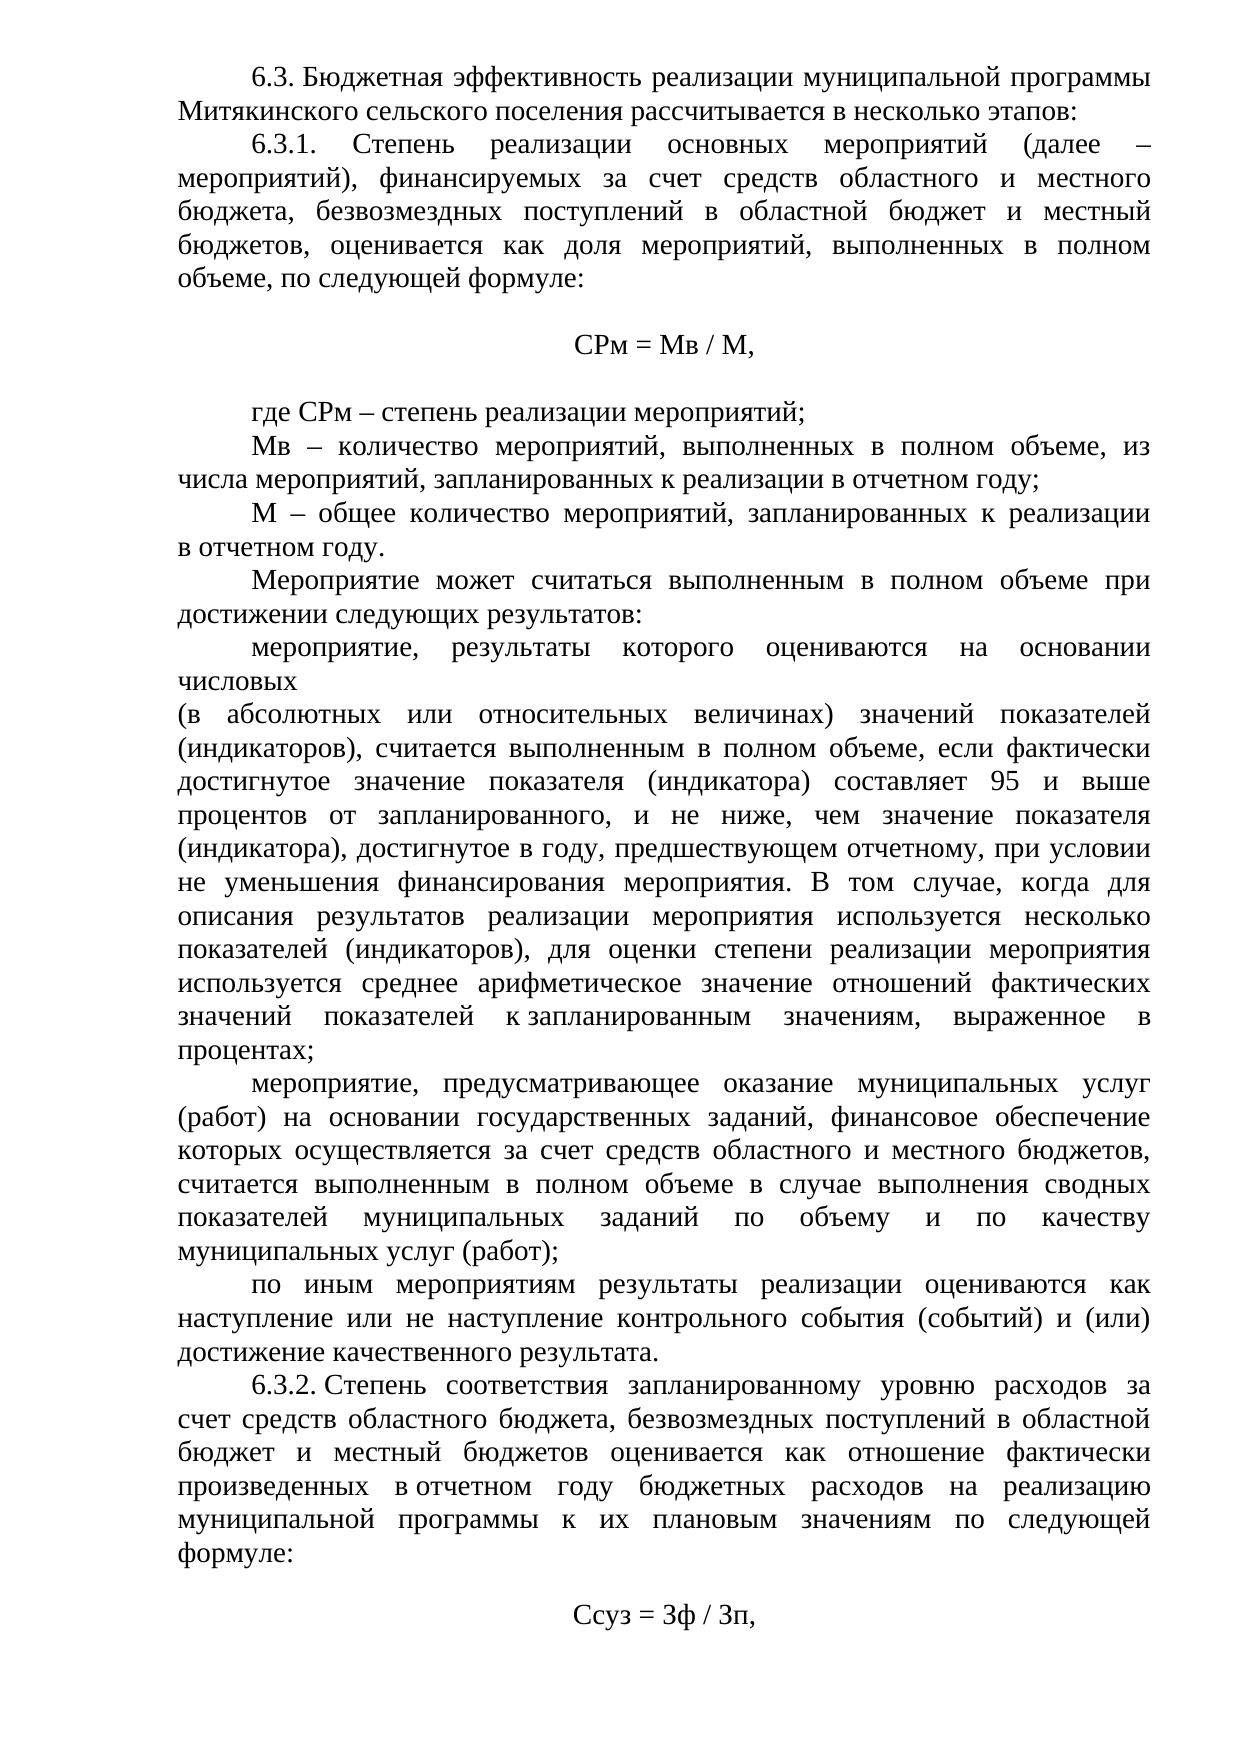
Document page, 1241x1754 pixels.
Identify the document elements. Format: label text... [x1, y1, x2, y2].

text Ссуз = Зф / Зп, [177, 1597, 1152, 1631]
text 6.3.1. Степень реализации основных мероприятий (далее – мероприятий), финансируемых за счет средств областного и местного бюджета, безвозмездных поступлений в областной бюджет и местный бюджетов, оценивается как доля мероприятий, выполненных в полном объеме, по следующей формуле: [177, 126, 1152, 294]
text по иным мероприятиям результаты реализации оцениваются как наступление или не наступление контрольного события (событий) и (или) достижение качественного результата. [177, 1267, 1152, 1367]
text мероприятие, результаты которого оцениваются на основании числовых (в абсолютных или относительных величинах) значений показателей (индикаторов), считается выполненным в полном объеме, если фактически достигнутое значение показателя (индикатора) составляет 95 и выше процентов от запланированного, и не ниже, чем значение показателя (индикатора), достигнутое в году, предшествующем отчетному, при условии не уменьшения финансирования мероприятия. В том случае, когда для описания результатов реализации мероприятия используется несколько показателей (индикаторов), для оценки степени реализации мероприятия используется среднее арифметическое значение отношений фактических значений показателей к запланированным значениям, выраженное в процентах; [177, 629, 1152, 1065]
text 6.3. Бюджетная эффективность реализации муниципальной программы Митякинского сельского поселения рассчитывается в несколько этапов: [177, 59, 1152, 126]
text мероприятие, предусматривающее оказание муниципальных услуг (работ) на основании государственных заданий, финансовое обеспечение которых осуществляется за счет средств областного и местного бюджетов, считается выполненным в полном объеме в случае выполнения сводных показателей муниципальных заданий по объему и по качеству муниципальных услуг (работ); [177, 1065, 1152, 1267]
text где СРм – степень реализации мероприятий; [177, 394, 1152, 428]
text 6.3.2. Степень соответствия запланированному уровню расходов за счет средств областного бюджета, безвозмездных поступлений в областной бюджет и местный бюджетов оценивается как отношение фактически произведенных в отчетном году бюджетных расходов на реализацию муниципальной программы к их плановым значениям по следующей формуле: [177, 1367, 1152, 1568]
text М – общее количество мероприятий, запланированных к реализации в отчетном году. [177, 495, 1152, 562]
text Мв – количество мероприятий, выполненных в полном объеме, из числа мероприятий, запланированных к реализации в отчетном году; [177, 428, 1152, 495]
text СРм = Мв / М, [177, 327, 1152, 361]
text Мероприятие может считаться выполненным в полном объеме при достижении следующих результатов: [177, 562, 1152, 629]
